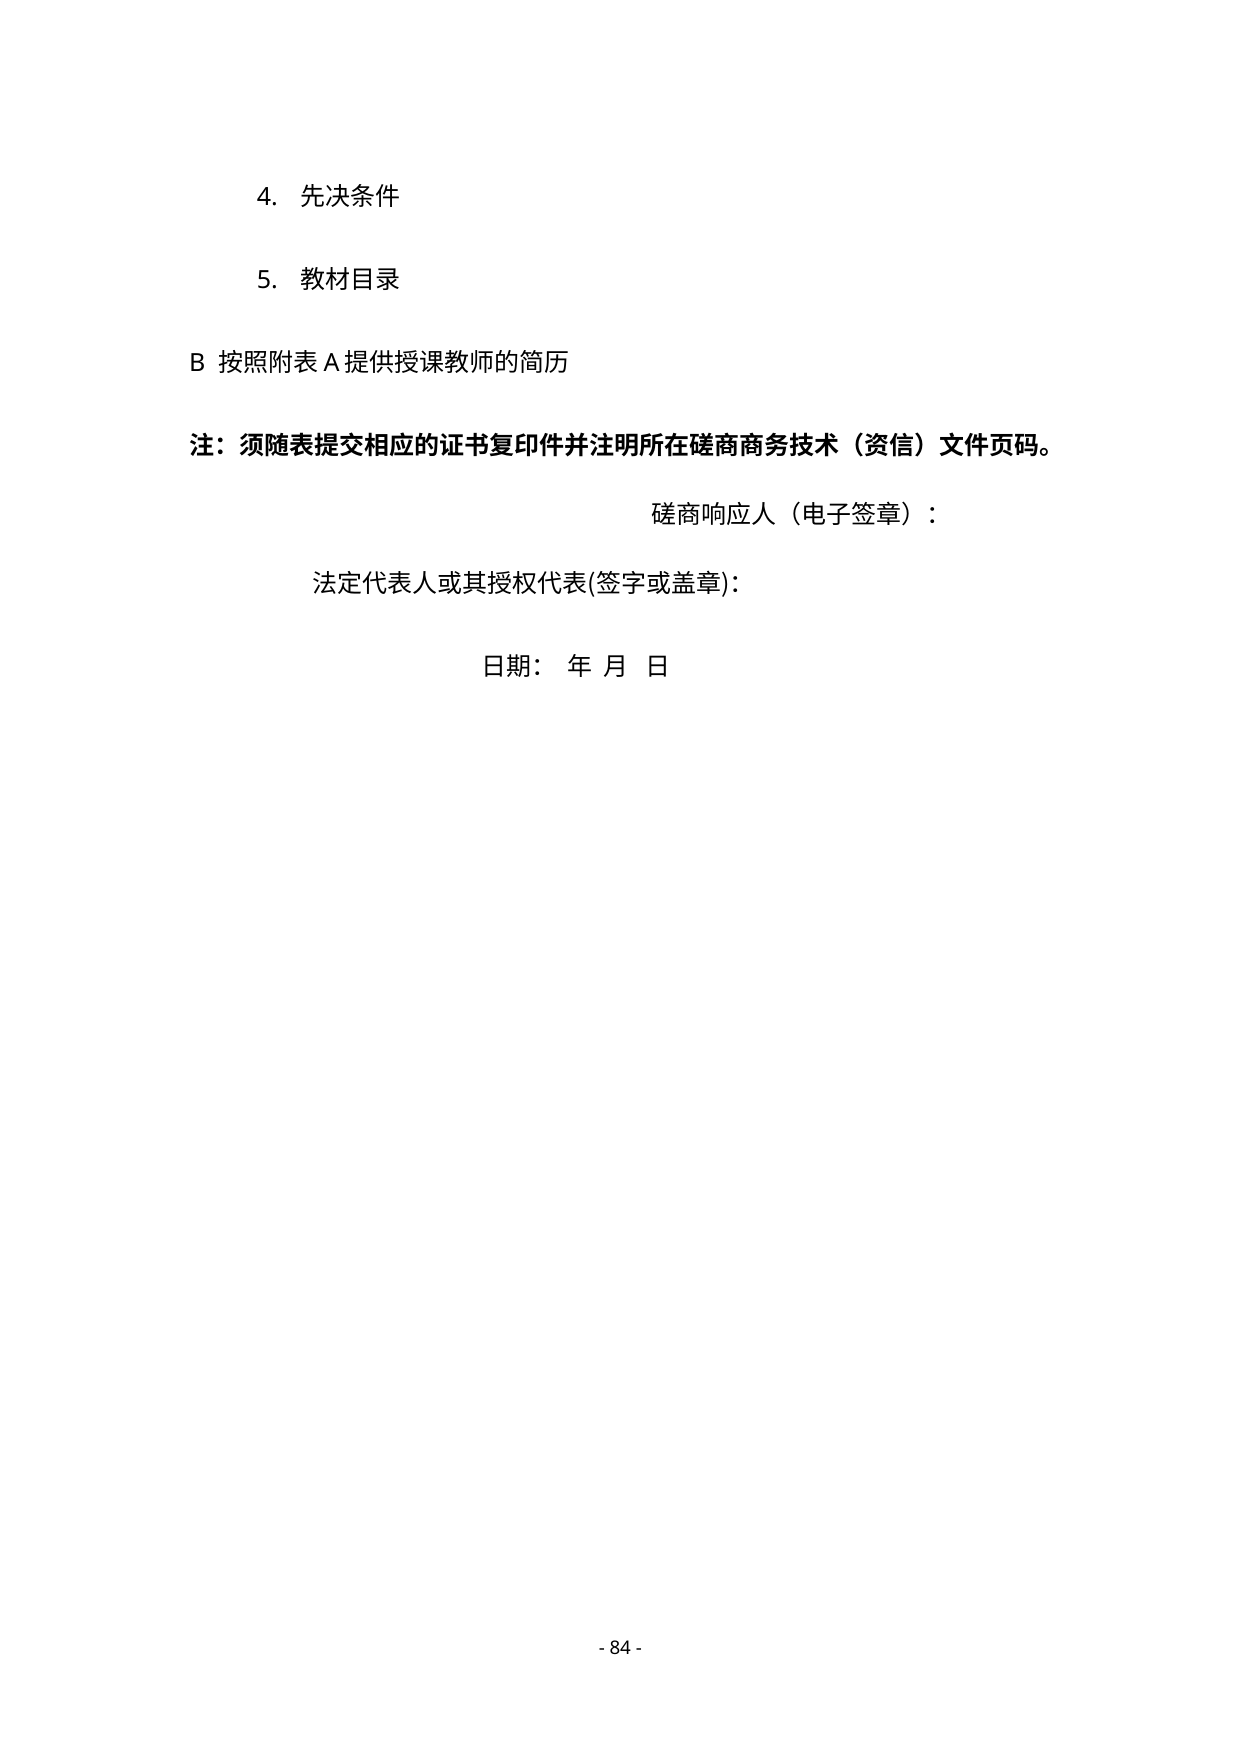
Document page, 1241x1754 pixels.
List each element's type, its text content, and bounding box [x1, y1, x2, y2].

text B 按照附表A提供授课教师的简历 [189, 328, 1051, 393]
text 磋商响应人（电子签章）： [189, 494, 951, 531]
text 注：须随表提交相应的证书复印件并注明所在磋商商务技术（资信）文件页码。 [189, 411, 1051, 476]
list 先决条件 [257, 162, 1051, 227]
text 日期： 年 月 日 [189, 632, 1051, 697]
list 教材目录 [257, 245, 1051, 310]
text 法定代表人或其授权代表(签字或盖章)： [189, 549, 1051, 614]
